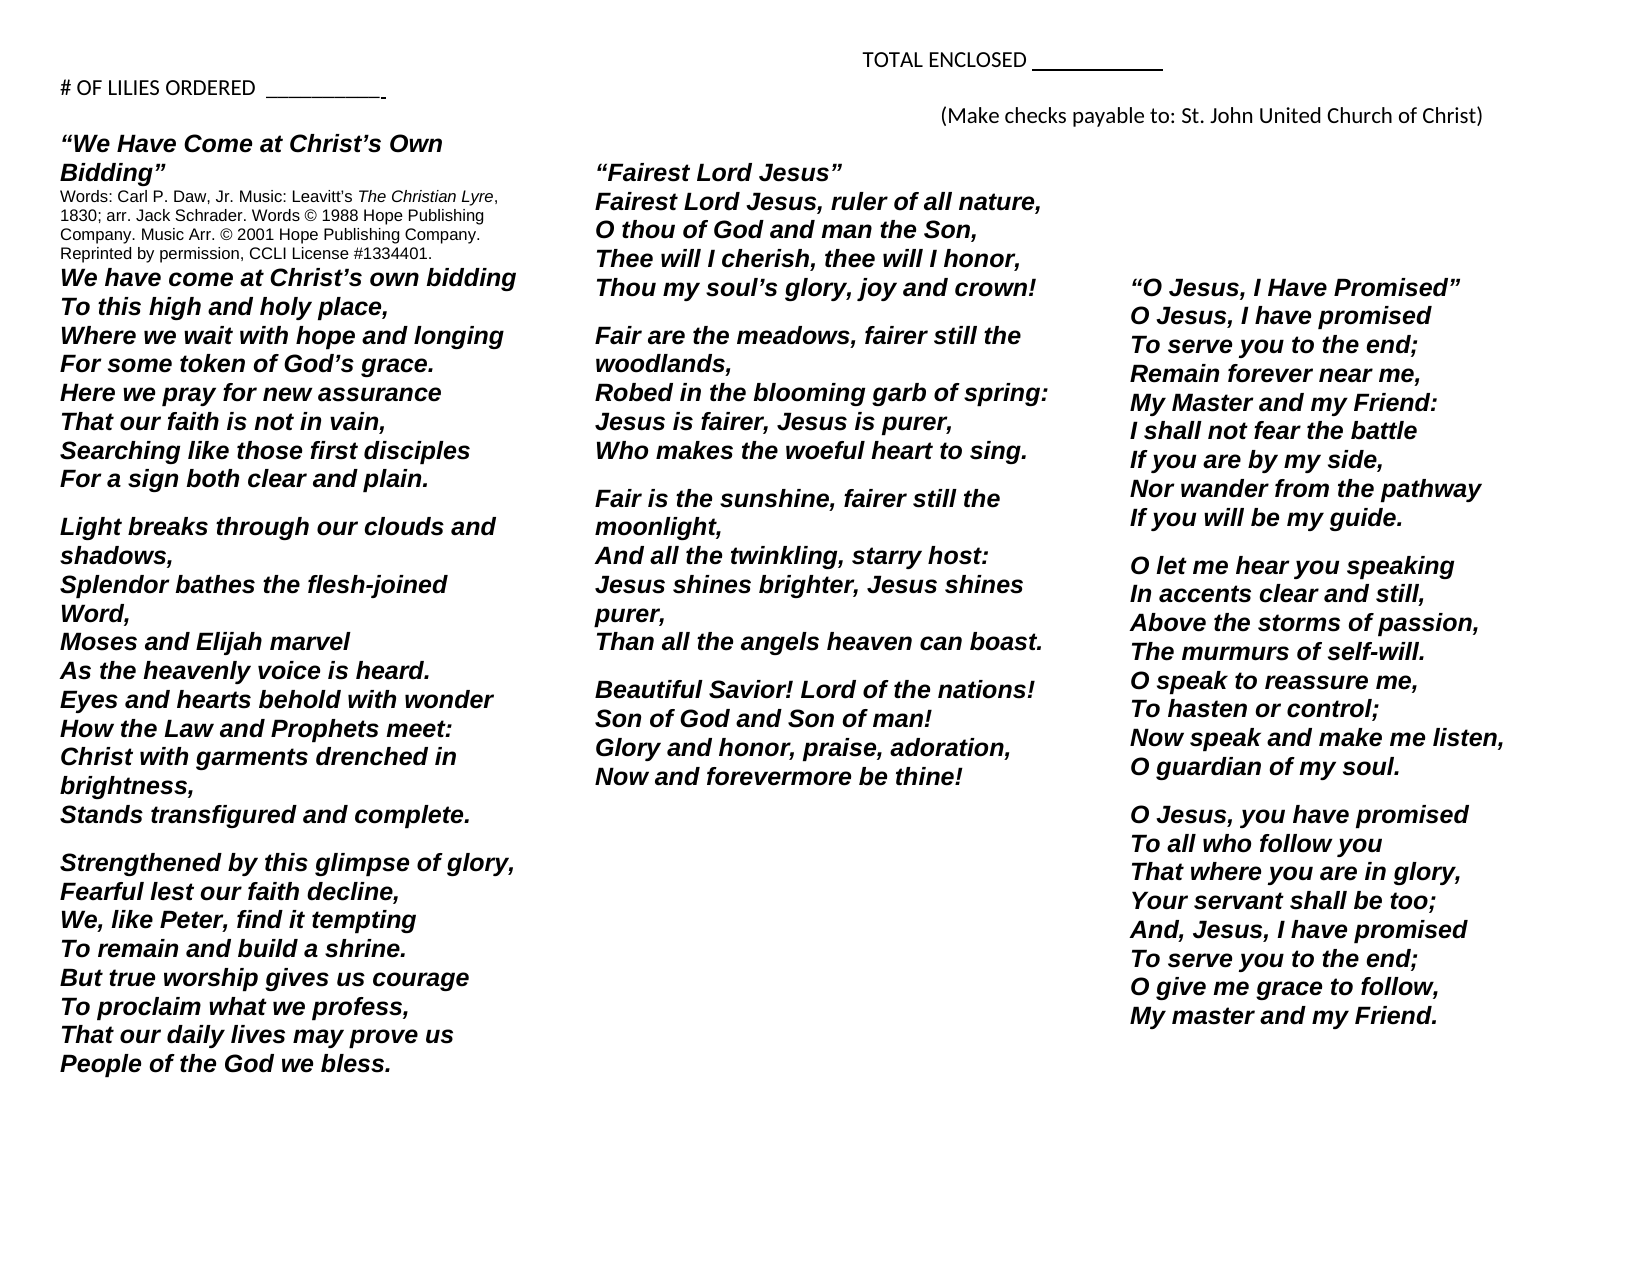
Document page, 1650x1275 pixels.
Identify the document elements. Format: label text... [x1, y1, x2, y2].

text In accents clear and still, [1130, 579, 1590, 608]
text And all the twinkling, starry host: [595, 541, 1055, 570]
text Thee will I cherish, thee will I honor, [595, 244, 1055, 273]
text To serve you to the end; [1130, 944, 1590, 972]
text Above the storms of passion, [1130, 608, 1590, 637]
text Stands transfigured and complete. [60, 800, 520, 829]
text To proclaim what we profess, [60, 992, 520, 1020]
text My Master and my Friend: [1130, 388, 1590, 417]
text For some token of God’s grace. [60, 349, 520, 378]
text And, Jesus, I have promised [1130, 915, 1590, 944]
text To hasten or control; [1130, 694, 1590, 723]
text But true worship gives us courage [60, 963, 520, 992]
text Splendor bathes the flesh-joined Word, [60, 570, 520, 627]
text Remain forever near me, [1130, 359, 1590, 388]
text Words: Carl P. Daw, Jr. Music: Leavitt’s The Christian Lyre, 1830; arr. Jack Schrader. Words © 1988 Hope Publishing Company. Music Arr. © 2001 Hope Publishing Company. Reprinted by permission, CCLI License #1334401. [60, 187, 520, 263]
text We, like Peter, find it tempting [60, 905, 520, 934]
text Jesus is fairer, Jesus is purer, [595, 407, 1055, 436]
text That our faith is not in vain, [60, 407, 520, 436]
text The murmurs of self-will. [1130, 637, 1590, 666]
text To remain and build a shrine. [60, 934, 520, 963]
text Here we pray for new assurance [60, 378, 520, 407]
text Son of God and Son of man! [595, 704, 1055, 733]
text O thou of God and man the Son, [595, 215, 1055, 244]
text Fairest Lord Jesus, ruler of all nature, [595, 187, 1055, 215]
text Fair is the sunshine, fairer still the moonlight, [595, 484, 1055, 541]
text Christ with garments drenched in brightness, [60, 742, 520, 800]
text To serve you to the end; [1130, 330, 1590, 359]
text Now speak and make me listen, [1130, 723, 1590, 752]
text To all who follow you [1130, 829, 1590, 857]
text Who makes the woeful heart to sing. [595, 436, 1055, 464]
text Jesus shines brighter, Jesus shines purer, [595, 570, 1055, 627]
text I shall not fear the battle [1130, 417, 1590, 445]
text “Fairest Lord Jesus” [595, 158, 1055, 187]
text O Jesus, you have promised [1130, 800, 1590, 829]
text O guardian of my soul. [1130, 752, 1590, 781]
text Thou my soul’s glory, joy and crown! [595, 273, 1055, 302]
text Nor wander from the pathway [1130, 474, 1590, 503]
text O speak to reassure me, [1130, 666, 1590, 694]
text “O Jesus, I Have Promised” [1130, 273, 1590, 302]
text Strengthened by this glimpse of glory, [60, 848, 520, 877]
text Where we wait with hope and longing [60, 321, 520, 349]
text For a sign both clear and plain. [60, 464, 520, 493]
text # OF LILIES ORDERED __________ [60, 73, 722, 101]
text Eyes and hearts behold with wonder [60, 685, 520, 714]
text O give me grace to follow, [1130, 972, 1590, 1001]
text Fair are the meadows, fairer still the woodlands, [595, 321, 1055, 378]
text Glory and honor, praise, adoration, [595, 733, 1055, 762]
text As the heavenly voice is heard. [60, 656, 520, 685]
text “We Have Come at Christ’s Own Bidding” [60, 129, 520, 187]
text (Make checks payable to: St. John United Church of Christ) [862, 101, 1562, 129]
text How the Law and Prophets meet: [60, 714, 520, 742]
text Robed in the blooming garb of spring: [595, 378, 1055, 407]
text TOTAL ENCLOSED [862, 45, 1524, 73]
text Beautiful Savior! Lord of the nations! [595, 675, 1055, 704]
text Light breaks through our clouds and shadows, [60, 512, 520, 570]
text If you are by my side, [1130, 445, 1590, 474]
text If you will be my guide. [1130, 503, 1590, 532]
text That our daily lives may prove us [60, 1020, 520, 1049]
text Now and forevermore be thine! [595, 762, 1055, 790]
text Moses and Elijah marvel [60, 627, 520, 656]
text Than all the angels heaven can boast. [595, 627, 1055, 656]
text That where you are in glory, [1130, 857, 1590, 886]
text Searching like those first disciples [60, 436, 520, 464]
text Fearful lest our faith decline, [60, 877, 520, 905]
text My master and my Friend. [1130, 1001, 1590, 1030]
text O Jesus, I have promised [1130, 302, 1590, 330]
text People of the God we bless. [60, 1049, 520, 1078]
text We have come at Christ’s own bidding [60, 263, 520, 292]
text O let me hear you speaking [1130, 551, 1590, 579]
text To this high and holy place, [60, 292, 520, 321]
text Your servant shall be too; [1130, 886, 1590, 915]
